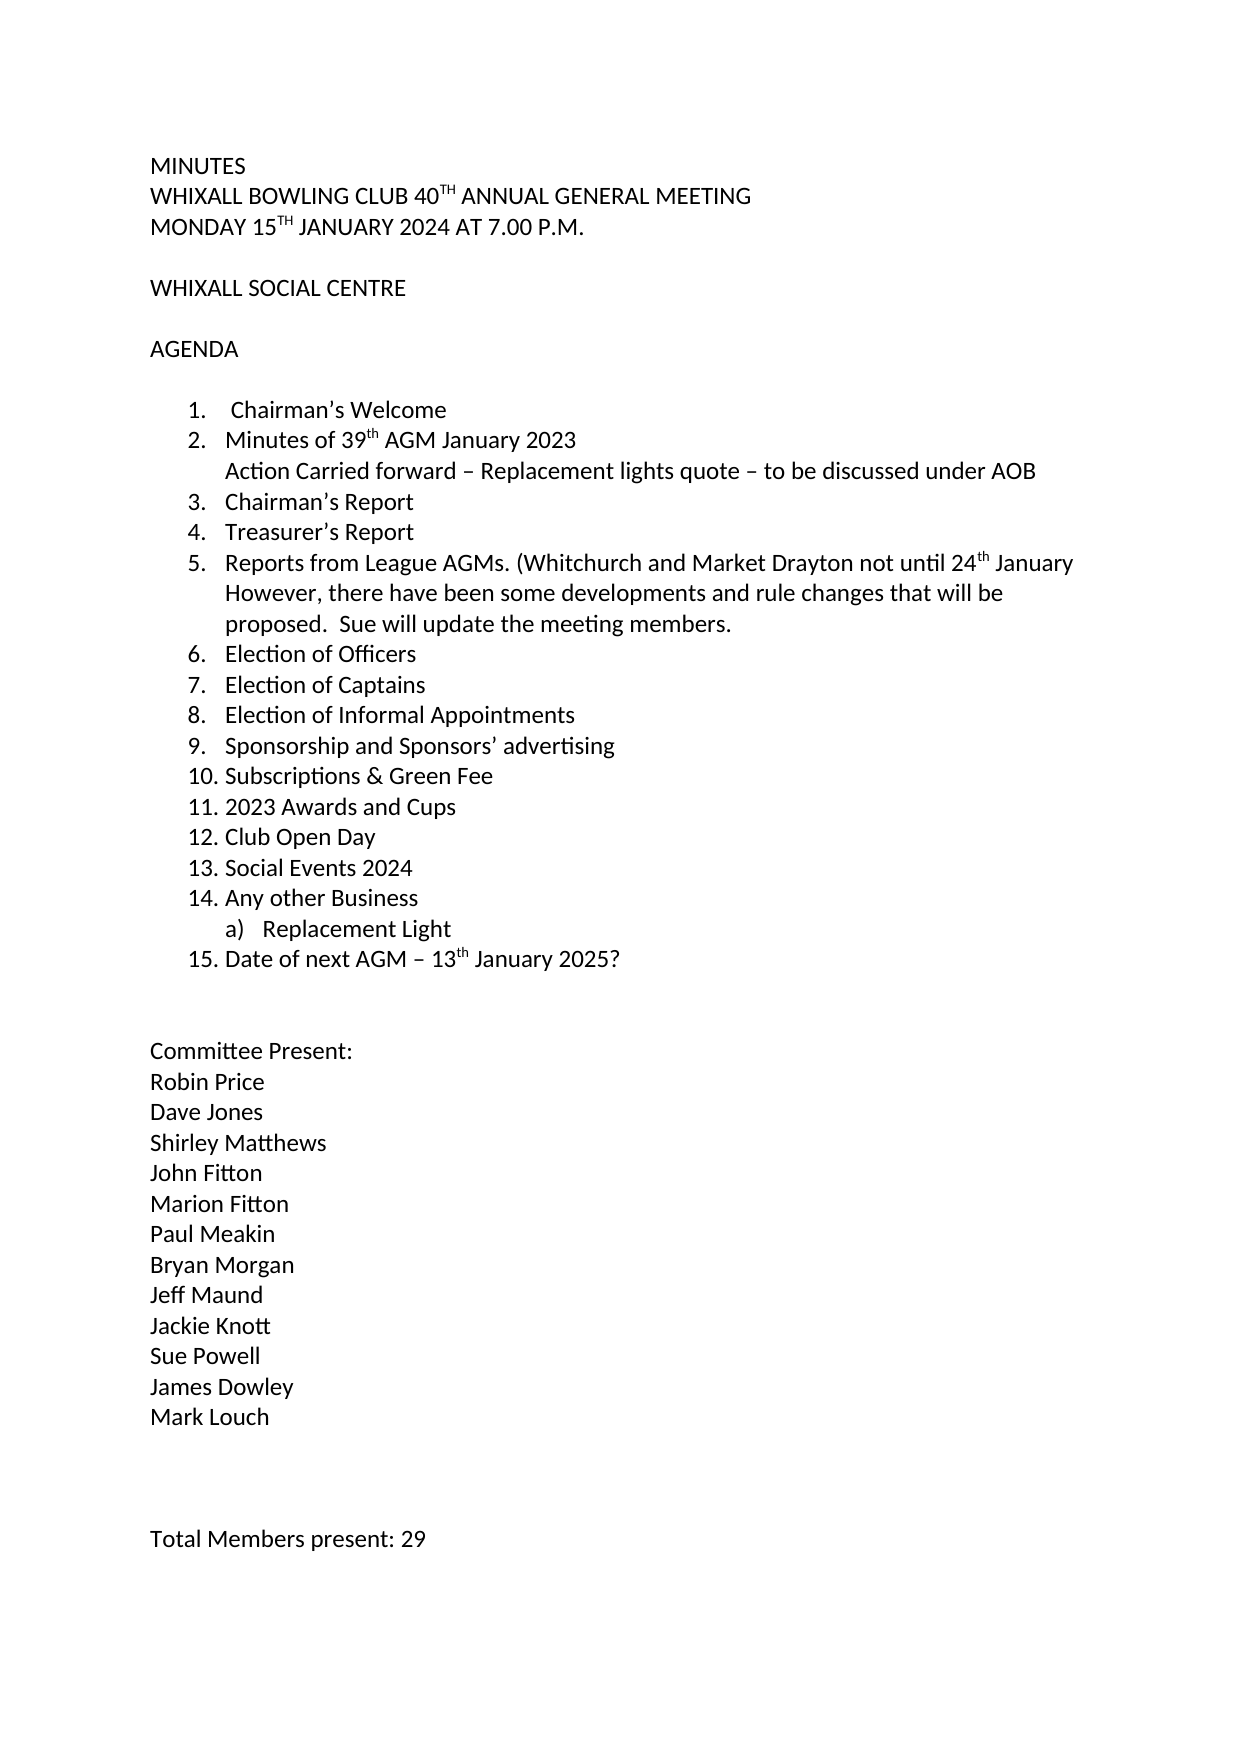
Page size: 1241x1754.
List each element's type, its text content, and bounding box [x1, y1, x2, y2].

text MINUTES [150, 150, 1090, 181]
text Mark Louch [150, 1401, 1090, 1432]
list However, there have been some developments and rule changes that will be proposed. Sue will update the meeting members. [225, 577, 1090, 638]
list Club Open Day [187, 821, 1090, 852]
list Minutes of 39th AGM January 2023 [187, 425, 1090, 455]
list Subscriptions & Green Fee [187, 760, 1090, 791]
list Social Events 2024 [187, 852, 1090, 882]
list Any other Business [187, 882, 1090, 913]
text Bryan Morgan [150, 1249, 1090, 1279]
list Reports from League AGMs. (Whitchurch and Market Drayton not until 24th January [187, 547, 1090, 577]
list Sponsorship and Sponsors’ advertising [187, 730, 1090, 760]
list Election of Captains [187, 669, 1090, 699]
text Dave Jones [150, 1096, 1090, 1127]
text Jeff Maund [150, 1279, 1090, 1310]
text Committee Present: [150, 1035, 1090, 1066]
text Robin Price [150, 1066, 1090, 1096]
list Date of next AGM – 13th January 2025? [187, 943, 1090, 974]
list Action Carried forward – Replacement lights quote – to be discussed under AOB [225, 455, 1090, 486]
list Replacement Light [225, 913, 1090, 943]
text MONDAY 15TH JANUARY 2024 AT 7.00 P.M. [150, 211, 1090, 242]
list Treasurer’s Report [187, 516, 1090, 547]
text John Fitton [150, 1157, 1090, 1188]
text Marion Fitton [150, 1188, 1090, 1218]
text Total Members present: 29 [150, 1523, 1090, 1554]
text WHIXALL BOWLING CLUB 40TH ANNUAL GENERAL MEETING [150, 181, 1090, 211]
text Paul Meakin [150, 1218, 1090, 1249]
list 2023 Awards and Cups [187, 791, 1090, 821]
text AGENDA [150, 333, 1090, 364]
text Shirley Matthews [150, 1127, 1090, 1157]
list Chairman’s Welcome [187, 394, 1090, 425]
text WHIXALL SOCIAL CENTRE [150, 272, 1090, 303]
list Election of Informal Appointments [187, 699, 1090, 730]
text James Dowley [150, 1371, 1090, 1401]
list Chairman’s Report [187, 486, 1090, 516]
text Jackie Knott [150, 1310, 1090, 1340]
list Election of Officers [187, 638, 1090, 669]
text Sue Powell [150, 1340, 1090, 1371]
